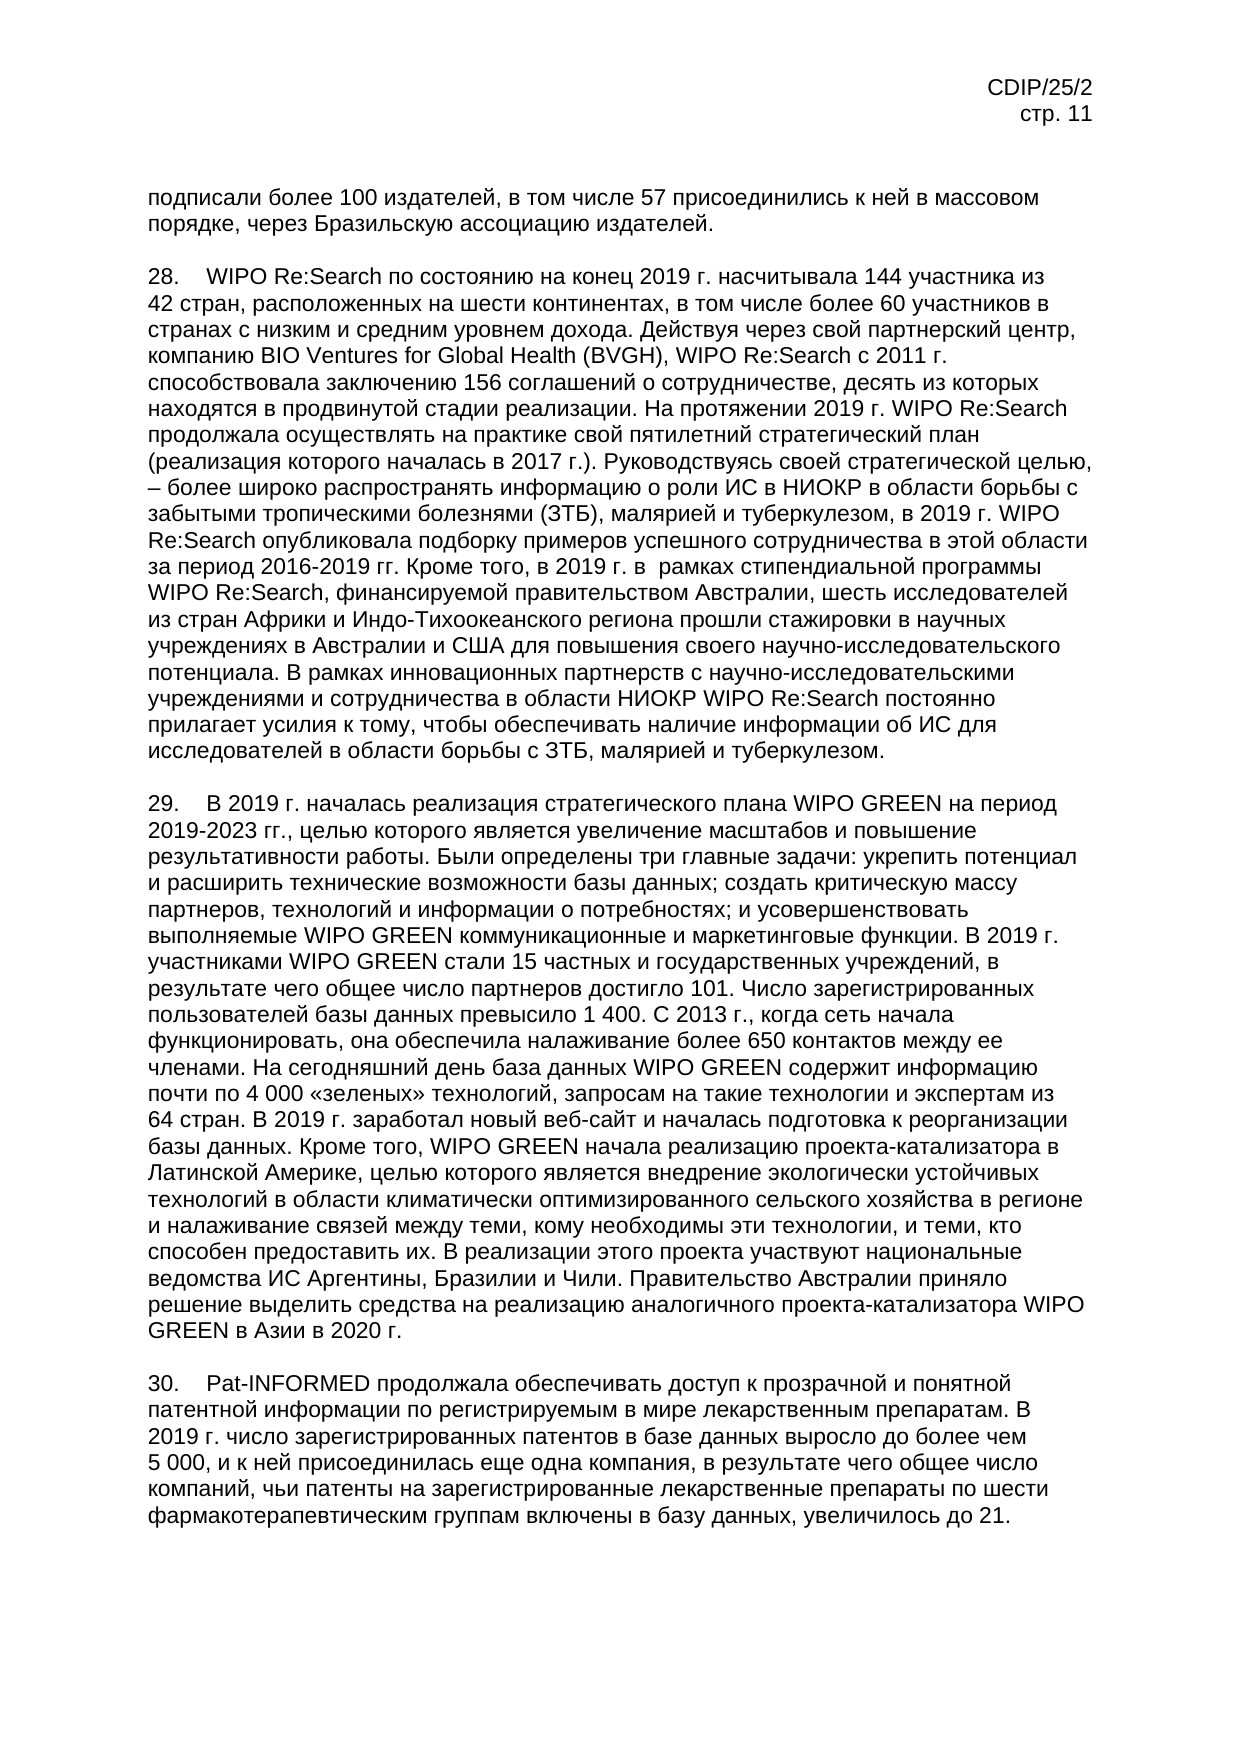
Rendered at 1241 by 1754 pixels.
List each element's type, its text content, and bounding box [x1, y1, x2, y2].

list WIPO Re:Search по состоянию на конец 2019 г. насчитывала 144 участника из 42 стран, расположенных на шести континентах, в том числе более 60 участников в странах с низким и средним уровнем дохода. Действуя через свой партнерский центр, компанию BIO Ventures for Global Health (BVGH), WIPO Re:Search с 2011 г. способствовала заключению 156 соглашений о сотрудничестве, десять из которых находятся в продвинутой стадии реализации. На протяжении 2019 г. WIPO Re:Search продолжала осуществлять на практике свой пятилетний стратегический план (реализация которого началась в 2017 г.). Руководствуясь своей стратегической целью, – более широко распространять информацию о роли ИС в НИОКР в области борьбы с забытыми тропическими болезнями (ЗТБ), малярией и туберкулезом, в 2019 г. WIPO Re:Search опубликовала подборку примеров успешного сотрудничества в этой области за период 2016-2019 гг. Кроме того, в 2019 г. в рамках стипендиальной программы WIPO Re:Search, финансируемой правительством Австралии, шесть исследователей из стран Африки и Индо-Тихоокеанского региона прошли стажировки в научных учреждениях в Австралии и США для повышения своего научно-исследовательского потенциала. В рамках инновационных партнерств с научно-исследовательскими учреждениями и сотрудничества в области НИОКР WIPO Re:Search постоянно прилагает усилия к тому, чтобы обеспечивать наличие информации об ИС для исследователей в области борьбы с ЗТБ, малярией и туберкулезом. [148, 263, 1093, 764]
list Pat-INFORMED продолжала обеспечивать доступ к прозрачной и понятной патентной информации по регистрируемым в мире лекарственным препаратам. В 2019 г. число зарегистрированных патентов в базе данных выросло до более чем 5 000, и к ней присоединилась еще одна компания, в результате чего общее число компаний, чьи патенты на зарегистрированные лекарственные препараты по шести фармакотерапевтическим группам включены в базу данных, увеличилось до 21. [148, 1370, 1093, 1528]
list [148, 184, 1093, 237]
list В 2019 г. началась реализация стратегического плана WIPO GREEN на период 2019-2023 гг., целью которого является увеличение масштабов и повышение результативности работы. Были определены три главные задачи: укрепить потенциал и расширить технические возможности базы данных; создать критическую массу партнеров, технологий и информации о потребностях; и усовершенствовать выполняемые WIPO GREEN коммуникационные и маркетинговые функции. В 2019 г. участниками WIPO GREEN стали 15 частных и государственных учреждений, в результате чего общее число партнеров достигло 101. Число зарегистрированных пользователей базы данных превысило 1 400. С 2013 г., когда сеть начала функционировать, она обеспечила налаживание более 650 контактов между ее членами. На сегодняшний день база данных WIPO GREEN содержит информацию почти по 4 000 «зеленых» технологий, запросам на такие технологии и экспертам из 64 стран. В 2019 г. заработал новый веб-сайт и началась подготовка к реорганизации базы данных. Кроме того, WIPO GREEN начала реализацию проекта-катализатора в Латинской Америке, целью которого является внедрение экологически устойчивых технологий в области климатически оптимизированного сельского хозяйства в регионе и налаживание связей между теми, кому необходимы эти технологии, и теми, кто способен предоставить их. В реализации этого проекта участвуют национальные ведомства ИС Аргентины, Бразилии и Чили. Правительство Австралии приняло решение выделить средства на реализацию аналогичного проекта-катализатора WIPO GREEN в Азии в 2020 г. [148, 790, 1093, 1344]
